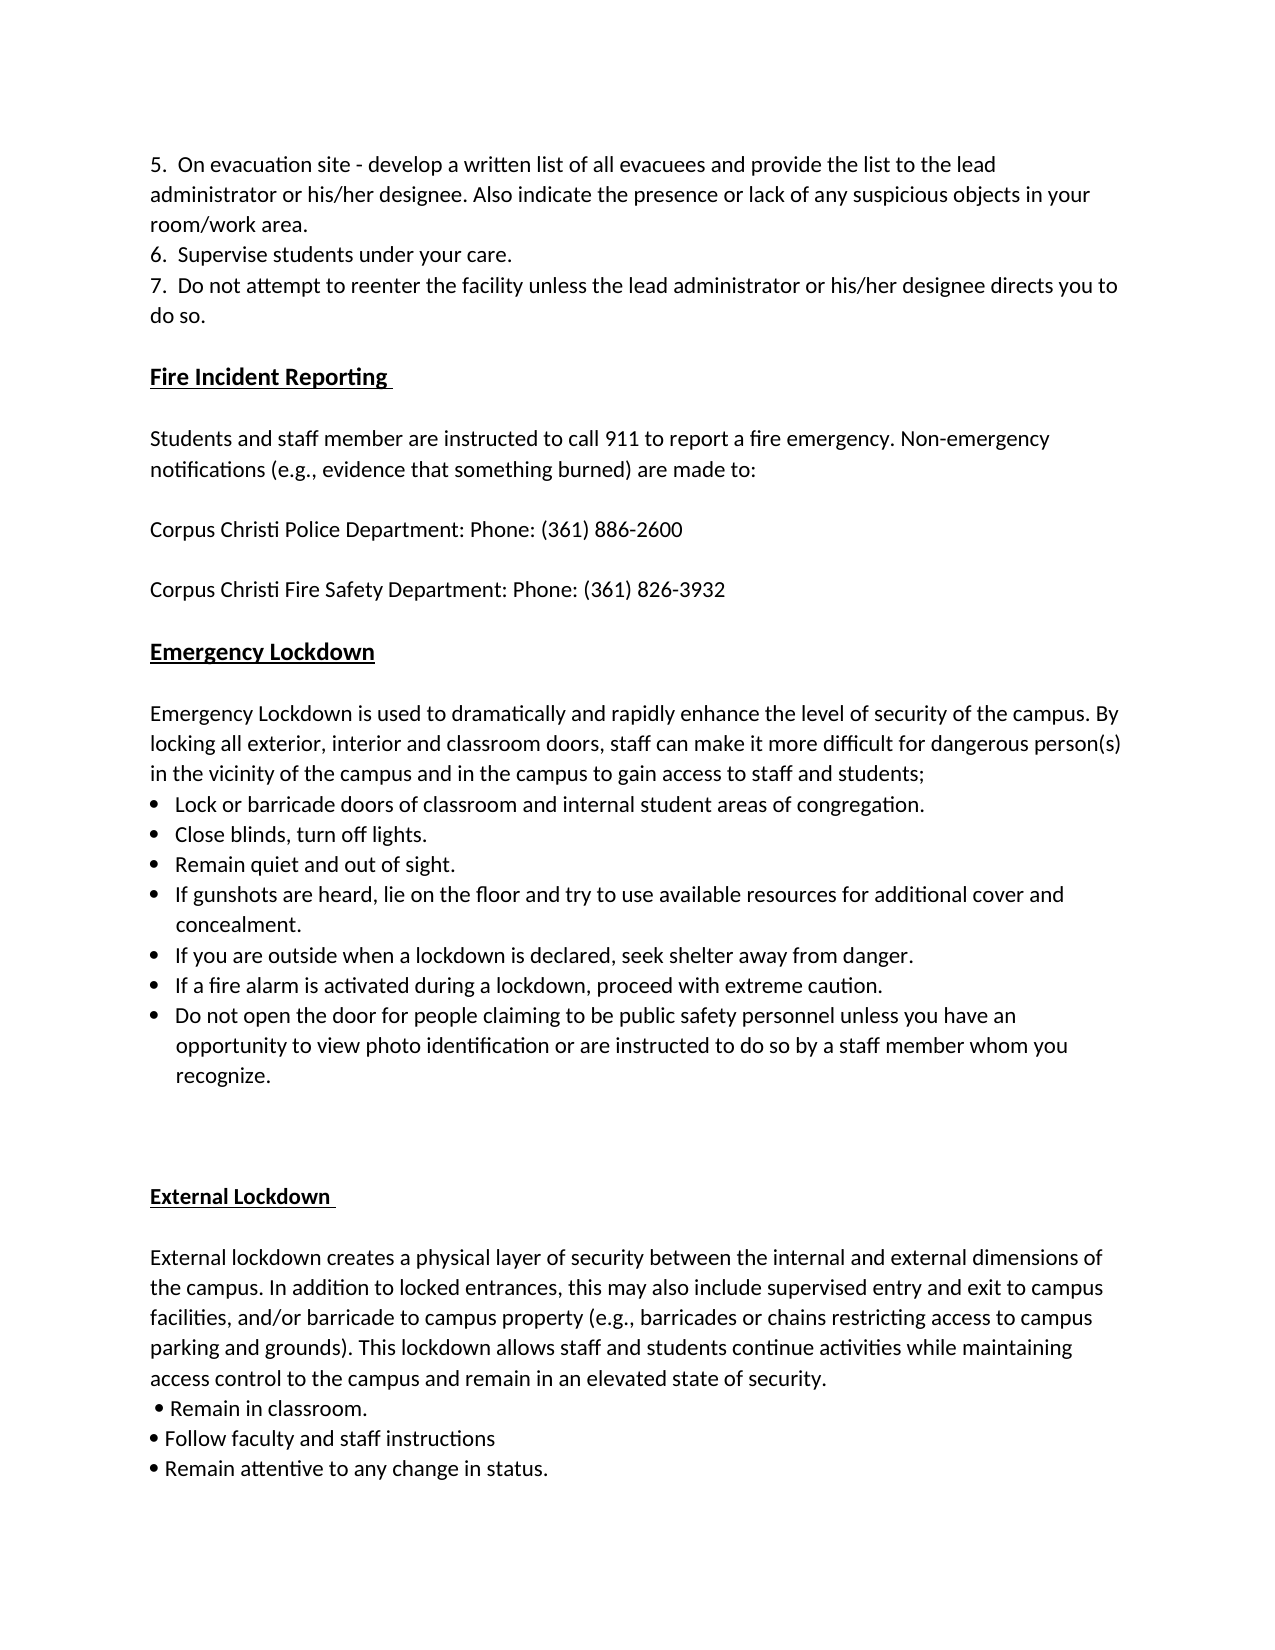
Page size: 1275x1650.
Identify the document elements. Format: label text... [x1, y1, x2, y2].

text Close blinds, turn off lights. [150, 820, 1125, 848]
text concealment. [150, 911, 1125, 939]
text If gunshots are heard, lie on the floor and try to use available resources for additional cover and [150, 880, 1125, 908]
text Remain in classroom. [150, 1394, 1125, 1422]
text 5. On evacuation site - develop a written list of all evacuees and provide the list to the lead administrator or his/her designee. Also indicate the presence or lack of any suspicious objects in your room/work area. [150, 150, 1125, 238]
text Lock or barricade doors of classroom and internal student areas of congregation. [150, 790, 1125, 818]
text Do not open the door for people claiming to be public safety personnel unless you have an [150, 1001, 1125, 1029]
text If a fire alarm is activated during a lockdown, proceed with extreme caution. [150, 971, 1125, 999]
text Remain quiet and out of sight. [150, 850, 1125, 878]
text Emergency Lockdown [150, 636, 1125, 667]
text If you are outside when a lockdown is declared, seek shelter away from danger. [150, 941, 1125, 969]
text Students and staff member are instructed to call 911 to report a fire emergency. Non-emergency notifications (e.g., evidence that something burned) are made to: [150, 424, 1125, 483]
text Emergency Lockdown is used to dramatically and rapidly enhance the level of security of the campus. By locking all exterior, interior and classroom doors, staff can make it more difficult for dangerous person(s) in the vicinity of the campus and in the campus to gain access to staff and students; [150, 699, 1125, 788]
text External lockdown creates a physical layer of security between the internal and external dimensions of the campus. In addition to locked entrances, this may also include supervised entry and exit to campus facilities, and/or barricade to campus property (e.g., barricades or chains restricting access to campus parking and grounds). This lockdown allows staff and students continue activities while maintaining access control to the campus and remain in an elevated state of security. [150, 1243, 1125, 1392]
text Corpus Christi Fire Safety Department: Phone: (361) 826-3932 [150, 576, 1125, 604]
text Fire Incident Reporting [150, 361, 1125, 392]
text External Lockdown [150, 1182, 1125, 1211]
text 6. Supervise students under your care. [150, 241, 1125, 269]
text opportunity to view photo identification or are instructed to do so by a staff member whom you [150, 1031, 1125, 1059]
text Follow faculty and staff instructions [150, 1424, 1125, 1452]
text Remain attentive to any change in status. [150, 1454, 1125, 1482]
text Corpus Christi Police Department: Phone: (361) 886-2600 [150, 515, 1125, 543]
text 7. Do not attempt to reenter the facility unless the lead administrator or his/her designee directs you to do so. [150, 271, 1125, 329]
text recognize. [150, 1062, 1125, 1090]
